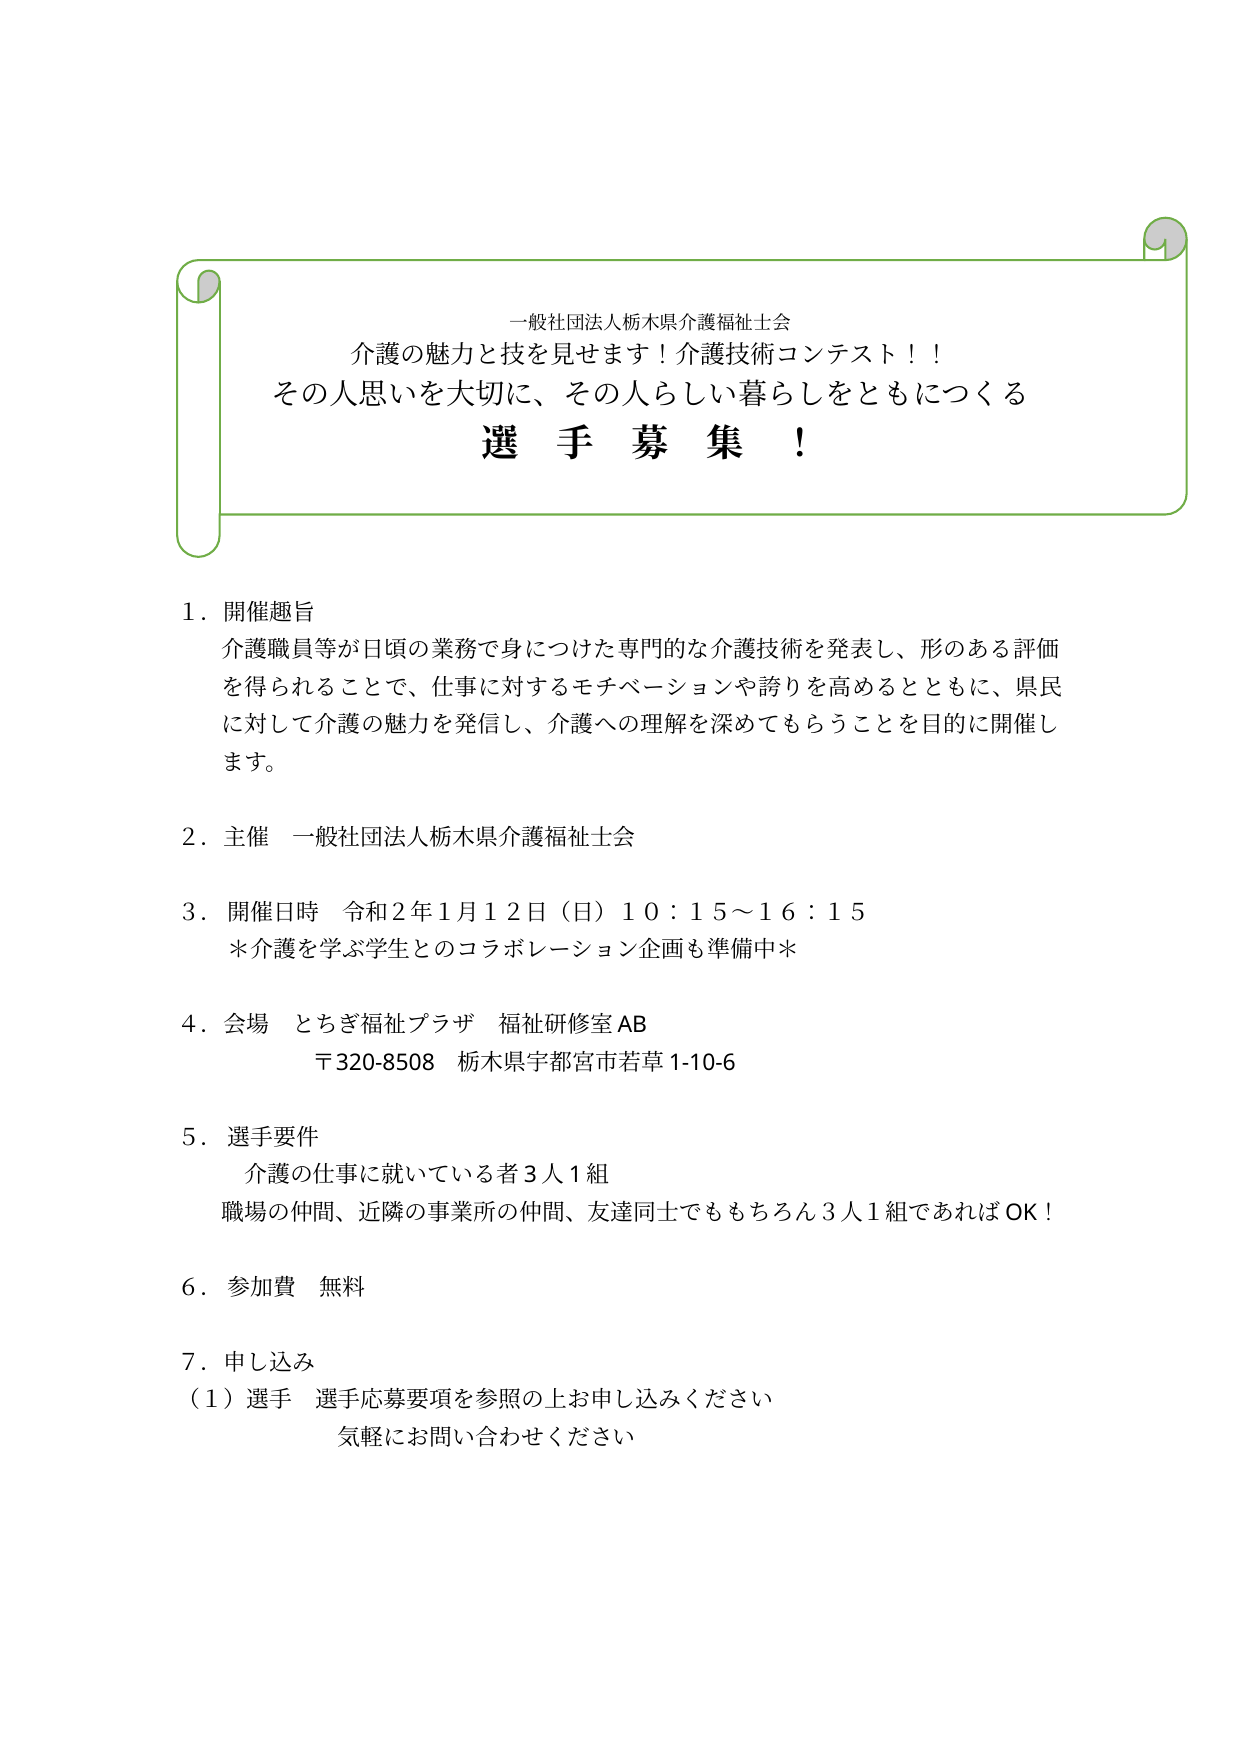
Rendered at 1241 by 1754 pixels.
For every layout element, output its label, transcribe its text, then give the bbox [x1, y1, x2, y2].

text （１）選手 選手応募要項を参照の上お申し込みください [177, 1379, 1063, 1417]
text １．開催趣旨 [177, 592, 1063, 629]
list 職場の仲間、近隣の事業所の仲間、友達同士でももちろん３人１組であればOK！ [221, 1192, 1063, 1229]
list 介護職員等が日頃の業務で身につけた専門的な介護技術を発表し、形のある評価を得られることで、仕事に対するモチベーションや誇りを高めるとともに、県民に対して介護の魅力を発信し、介護への理解を深めてもらうことを目的に開催します。 [221, 629, 1063, 779]
text ７．申し込み [177, 1342, 1063, 1379]
list ＊介護を学ぶ学生とのコラボレーション企画も準備中＊ [227, 929, 1063, 967]
list 介護の仕事に就いている者3人1組 [221, 1154, 1063, 1192]
list 選手要件 [177, 1117, 1063, 1154]
text ２．主催 一般社団法人栃木県介護福祉士会 [177, 817, 1063, 854]
list 〒320-8508 栃木県宇都宮市若草1-10-6 [221, 1042, 1063, 1079]
list 参加費 無料 [177, 1267, 1063, 1304]
text 気軽にお問い合わせください [177, 1417, 1063, 1454]
text ４．会場 とちぎ福祉プラザ 福祉研修室AB [177, 1004, 1063, 1042]
list 開催日時 令和２年１月１２日（日）１０：１５～１６：１５ [177, 892, 1063, 929]
